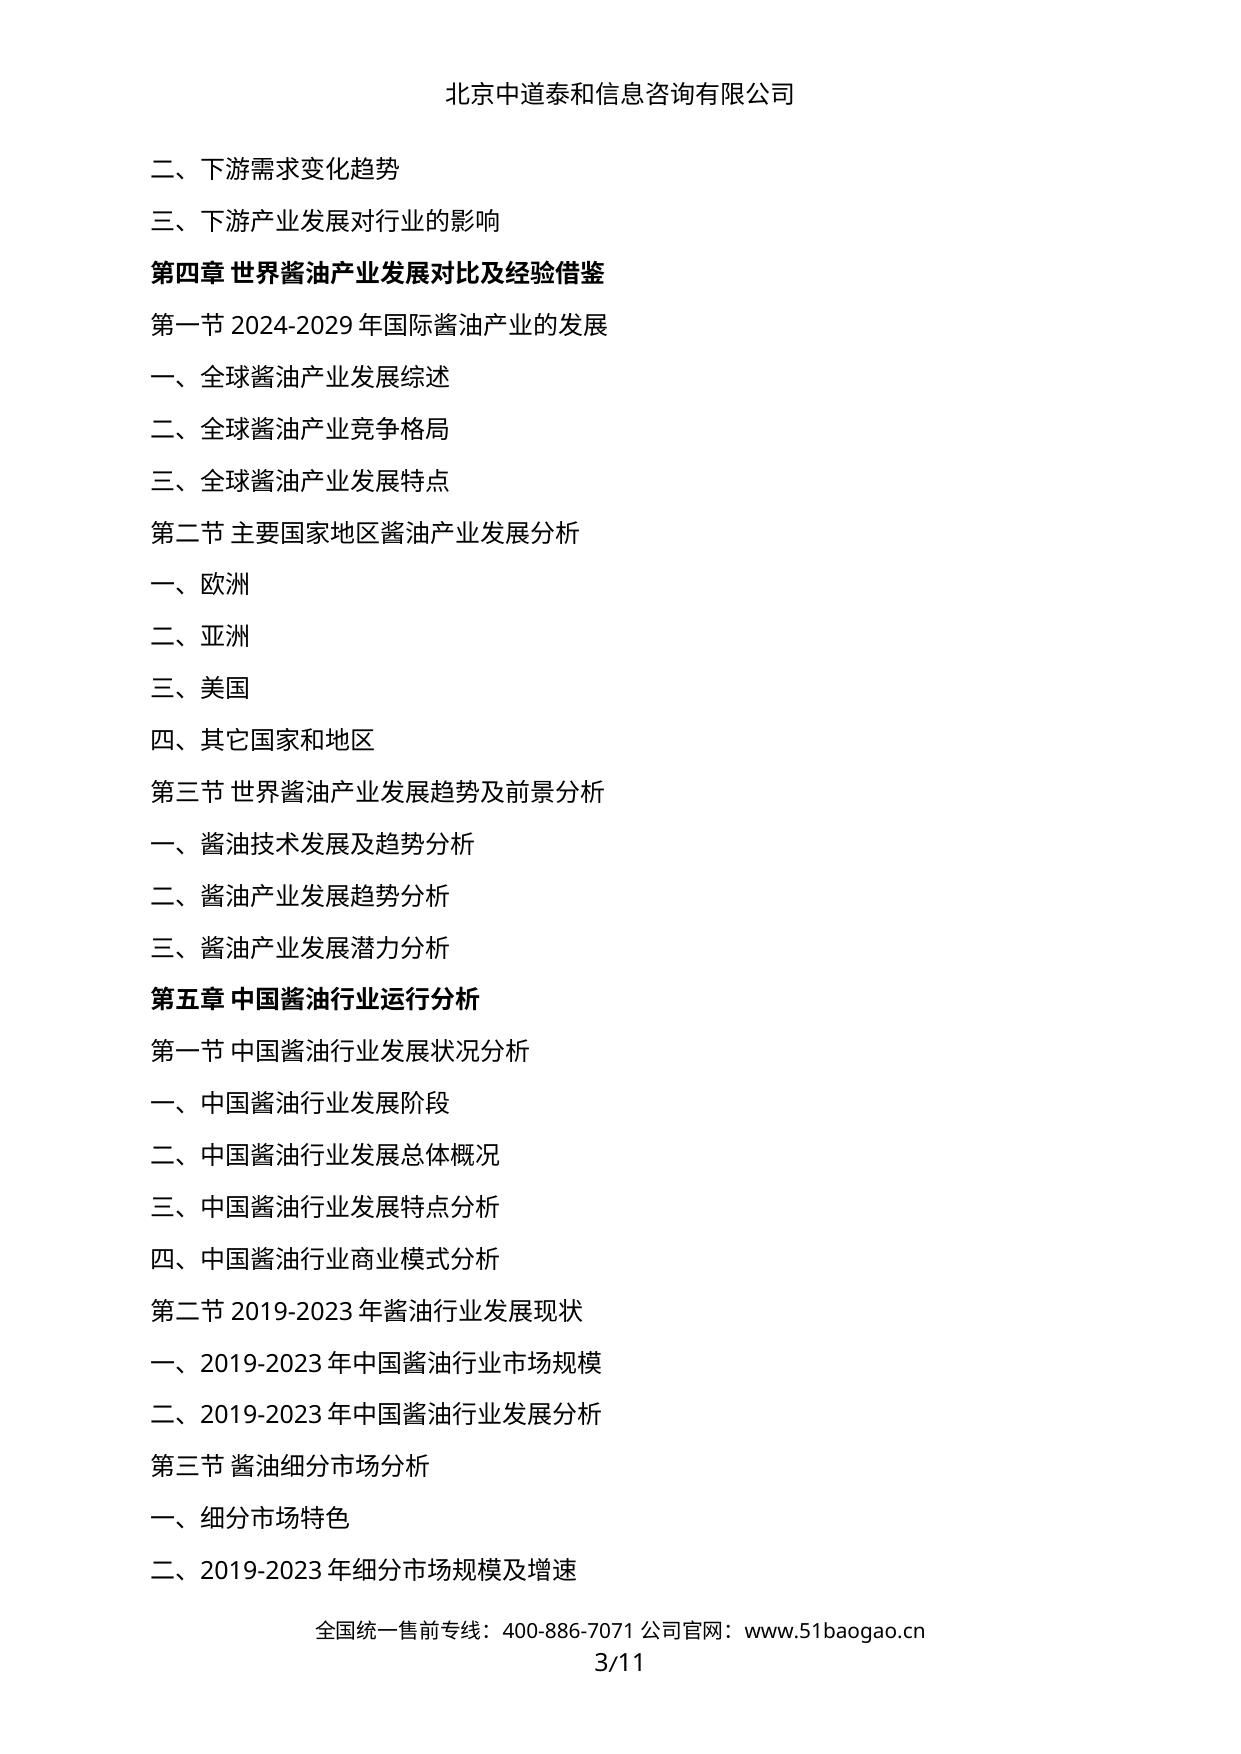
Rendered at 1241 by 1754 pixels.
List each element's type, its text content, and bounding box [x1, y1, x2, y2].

text 一、细分市场特色 [150, 1499, 1090, 1535]
text 四、其它国家和地区 [150, 721, 1090, 757]
text 二、中国酱油行业发展总体概况 [150, 1136, 1090, 1172]
text 一、中国酱油行业发展阶段 [150, 1084, 1090, 1120]
text 一、欧洲 [150, 565, 1090, 601]
text 三、下游产业发展对行业的影响 [150, 202, 1090, 238]
text 一、酱油技术发展及趋势分析 [150, 824, 1090, 861]
text 一、全球酱油产业发展综述 [150, 357, 1090, 394]
text 第四章 世界酱油产业发展对比及经验借鉴 [150, 254, 1090, 290]
text 第一节 2024-2029年国际酱油产业的发展 [150, 306, 1090, 342]
text 二、2019-2023年中国酱油行业发展分析 [150, 1395, 1090, 1431]
text 第二节 主要国家地区酱油产业发展分析 [150, 513, 1090, 549]
text 三、酱油产业发展潜力分析 [150, 928, 1090, 964]
text 第二节 2019-2023年酱油行业发展现状 [150, 1291, 1090, 1327]
text 二、全球酱油产业竞争格局 [150, 409, 1090, 446]
text 二、下游需求变化趋势 [150, 150, 1090, 186]
text 第一节 中国酱油行业发展状况分析 [150, 1032, 1090, 1068]
text 二、2019-2023年细分市场规模及增速 [150, 1551, 1090, 1587]
text 三、中国酱油行业发展特点分析 [150, 1187, 1090, 1224]
text 第三节 世界酱油产业发展趋势及前景分析 [150, 772, 1090, 809]
text 一、2019-2023年中国酱油行业市场规模 [150, 1343, 1090, 1379]
text 四、中国酱油行业商业模式分析 [150, 1239, 1090, 1276]
text 第三节 酱油细分市场分析 [150, 1447, 1090, 1483]
text 二、酱油产业发展趋势分析 [150, 876, 1090, 912]
text 第五章 中国酱油行业运行分析 [150, 980, 1090, 1016]
text 三、美国 [150, 669, 1090, 705]
text 三、全球酱油产业发展特点 [150, 461, 1090, 497]
text 二、亚洲 [150, 617, 1090, 653]
